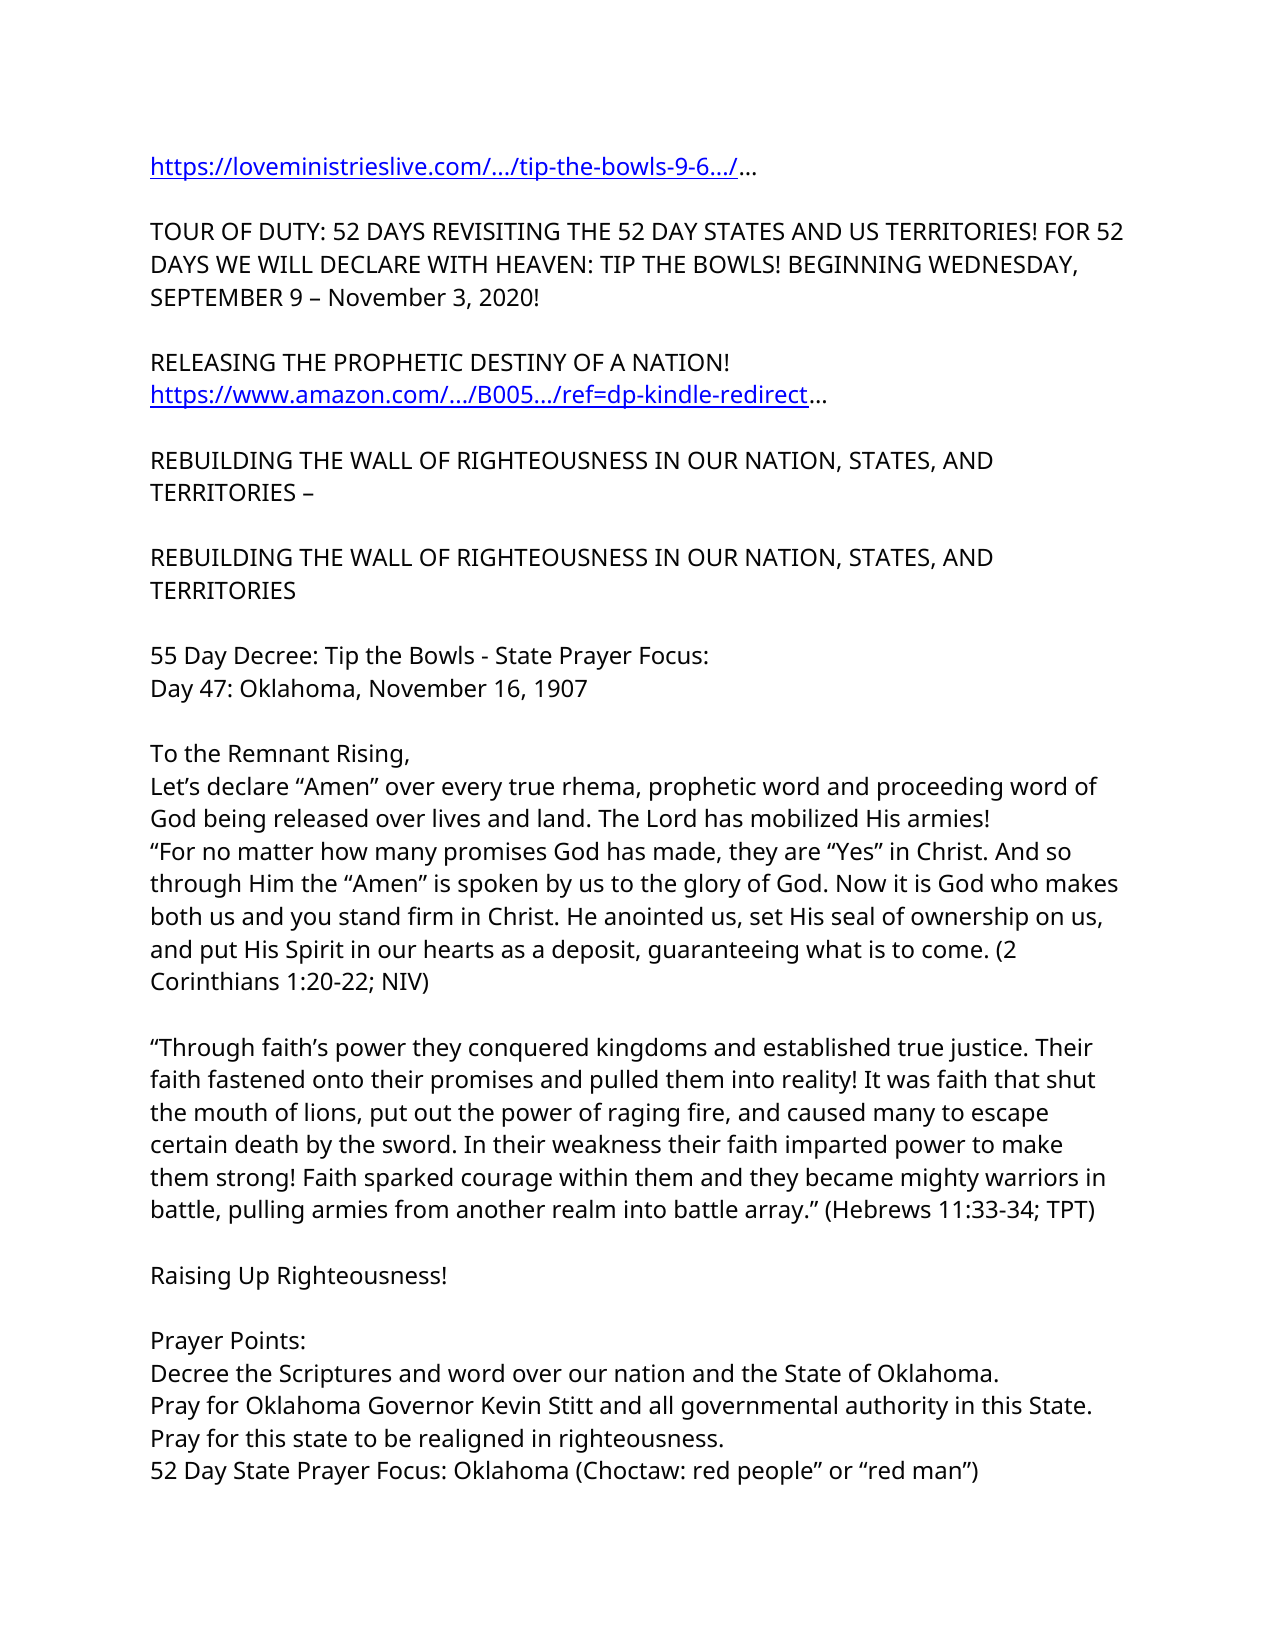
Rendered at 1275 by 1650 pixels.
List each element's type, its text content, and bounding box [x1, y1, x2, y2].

text 55 Day Decree: Tip the Bowls - State Prayer Focus: [150, 639, 1125, 672]
text Day 47: Oklahoma, November 16, 1907 [150, 672, 1125, 704]
text “Through faith’s power they conquered kingdoms and established true justice. Their faith fastened onto their promises and pulled them into reality! It was faith that shut the mouth of lions, put out the power of raging fire, and caused many to escape certain death by the sword. In their weakness their faith imparted power to make them strong! Faith sparked courage within them and they became mighty warriors in battle, pulling armies from another realm into battle array.” (Hebrews 11:33-34; TPT) [150, 1030, 1125, 1226]
text “For no matter how many promises God has made, they are “Yes” in Christ. And so through Him the “Amen” is spoken by us to the glory of God. Now it is God who makes both us and you stand firm in Christ. He anointed us, set His seal of ownership on us, and put His Spirit in our hearts as a deposit, guaranteeing what is to come. (2 Corinthians 1:20-22; NIV) [150, 835, 1125, 998]
text RELEASING THE PROPHETIC DESTINY OF A NATION! https://www.amazon.com/.../B005.../ref=dp-kindle-redirect... [150, 346, 1125, 411]
text 52 Day State Prayer Focus: Oklahoma (Choctaw: red people” or “red man”) [150, 1454, 1125, 1487]
text Let’s declare “Amen” over every true rhema, prophetic word and proceeding word of God being released over lives and land. The Lord has mobilized His armies! [150, 769, 1125, 835]
text To the Remnant Rising, [150, 737, 1125, 769]
text Raising Up Righteousness! [150, 1258, 1125, 1291]
text REBUILDING THE WALL OF RIGHTEOUSNESS IN OUR NATION, STATES, AND TERRITORIES [150, 541, 1125, 606]
text Decree the Scriptures and word over our nation and the State of Oklahoma. [150, 1356, 1125, 1389]
text REBUILDING THE WALL OF RIGHTEOUSNESS IN OUR NATION, STATES, AND TERRITORIES – [150, 443, 1125, 509]
text Prayer Points: [150, 1324, 1125, 1356]
text https://loveministrieslive.com/.../tip-the-bowls-9-6.../... [150, 150, 1125, 183]
text TOUR OF DUTY: 52 DAYS REVISITING THE 52 DAY STATES AND US TERRITORIES! FOR 52 DAYS WE WILL DECLARE WITH HEAVEN: TIP THE BOWLS! BEGINNING WEDNESDAY, SEPTEMBER 9 – November 3, 2020! [150, 215, 1125, 313]
text Pray for Oklahoma Governor Kevin Stitt and all governmental authority in this State. Pray for this state to be realigned in righteousness. [150, 1389, 1125, 1454]
